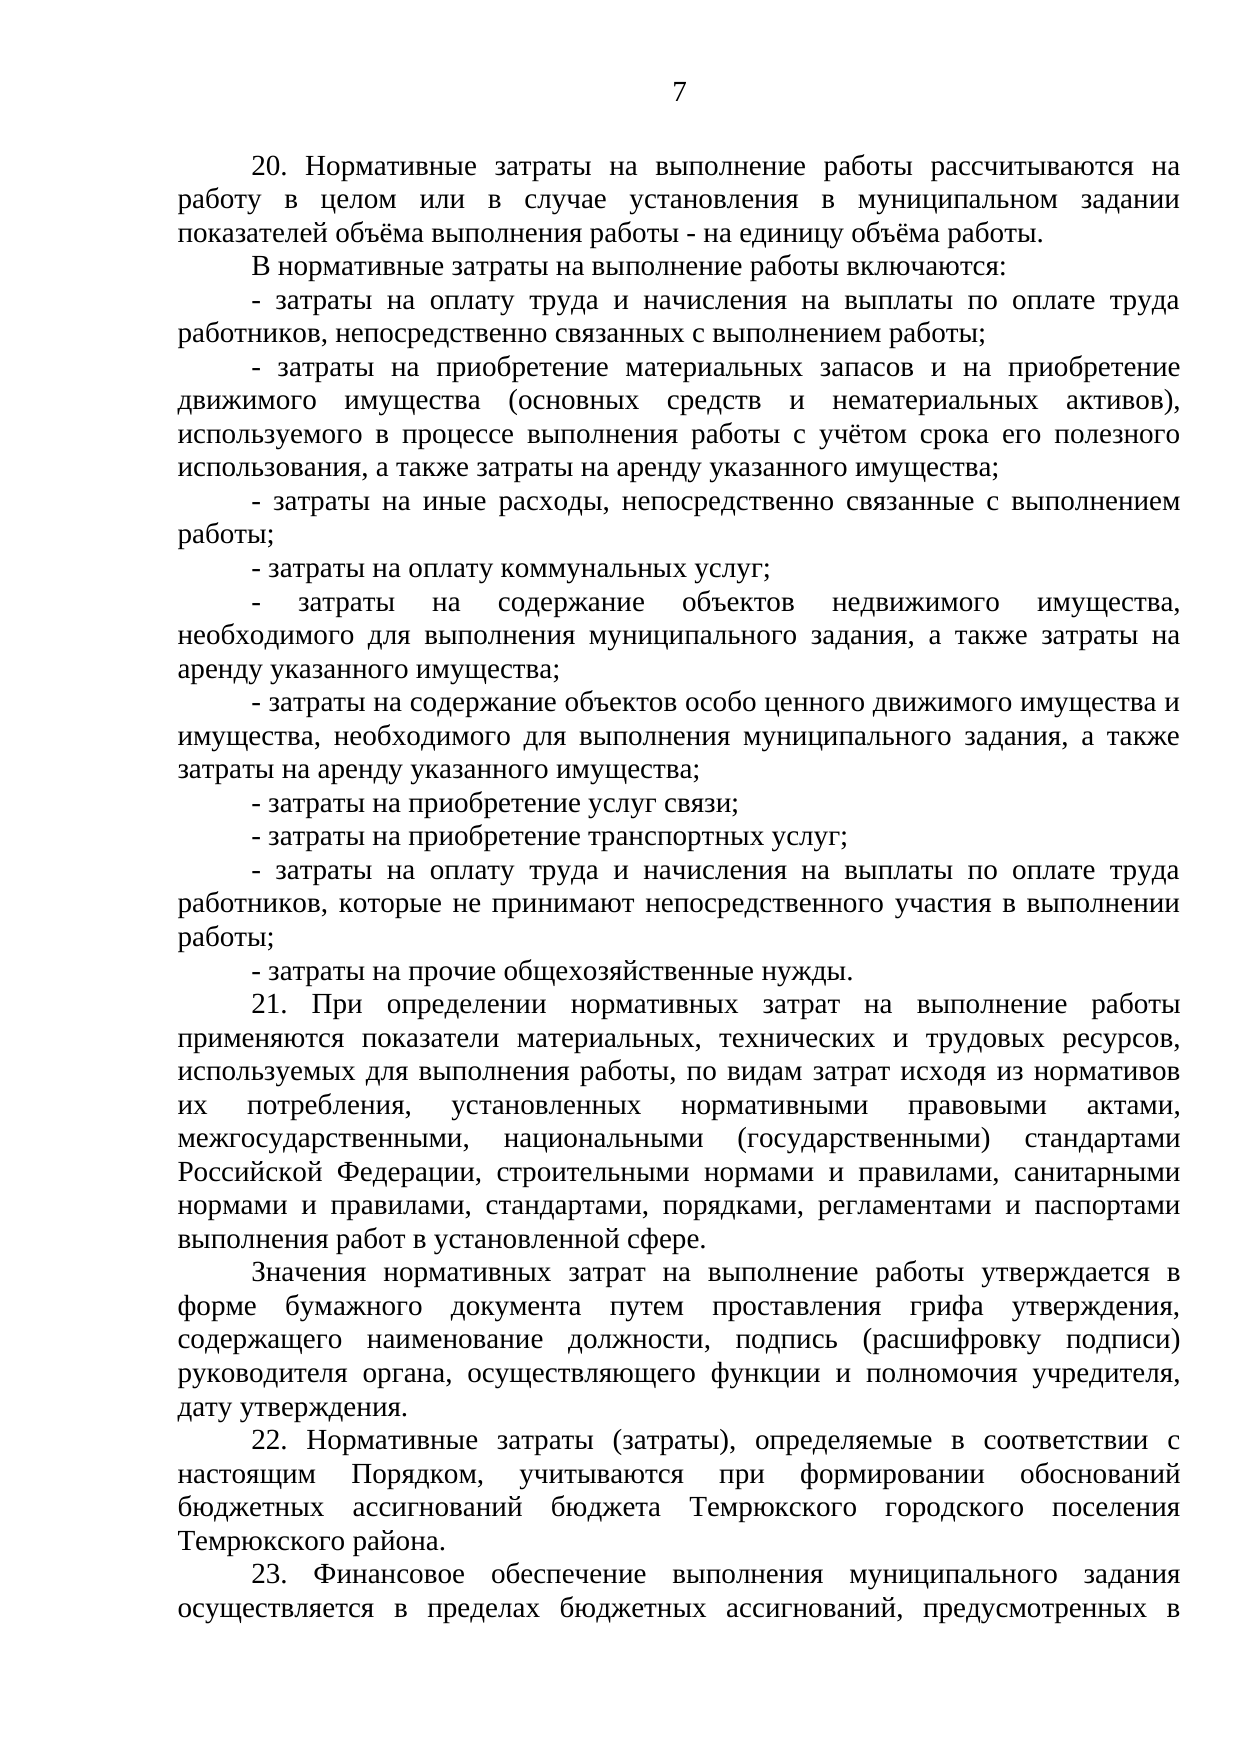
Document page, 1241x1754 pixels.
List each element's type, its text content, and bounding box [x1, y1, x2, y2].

text - затраты на оплату труда и начисления на выплаты по оплате труда работников, непосредственно связанных с выполнением работы; [177, 282, 1181, 349]
text - затраты на иные расходы, непосредственно связанные с выполнением работы; [177, 483, 1181, 550]
text 20. Нормативные затраты на выполнение работы рассчитываются на работу в целом или в случае установления в муниципальном задании показателей объёма выполнения работы - на единицу объёма работы. [177, 148, 1181, 248]
text В нормативные затраты на выполнение работы включаются: [177, 248, 1181, 282]
text Значения нормативных затрат на выполнение работы утверждается в форме бумажного документа путем проставления грифа утверждения, содержащего наименование должности, подпись (расшифровку подписи) руководителя органа, осуществляющего функции и полномочия учредителя, дату утверждения. [177, 1254, 1181, 1422]
text - затраты на содержание объектов недвижимого имущества, необходимого для выполнения муниципального задания, а также затраты на аренду указанного имущества; [177, 584, 1181, 684]
text - затраты на приобретение материальных запасов и на приобретение движимого имущества (основных средств и нематериальных активов), используемого в процессе выполнения работы с учётом срока его полезного использования, а также затраты на аренду указанного имущества; [177, 349, 1181, 483]
text - затраты на приобретение услуг связи; [177, 785, 1181, 818]
text 22. Нормативные затраты (затраты), определяемые в соответствии с настоящим Порядком, учитываются при формировании обоснований бюджетных ассигнований бюджета Темрюкского городского поселения Темрюкского района. [177, 1422, 1181, 1556]
text - затраты на оплату коммунальных услуг; [177, 550, 1181, 584]
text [177, 1556, 1181, 1623]
text 21. При определении нормативных затрат на выполнение работы применяются показатели материальных, технических и трудовых ресурсов, используемых для выполнения работы, по видам затрат исходя из нормативов их потребления, установленных нормативными правовыми актами, межгосударственными, национальными (государственными) стандартами Российской Федерации, строительными нормами и правилами, санитарными нормами и правилами, стандартами, порядками, регламентами и паспортами выполнения работ в установленной сфере. [177, 986, 1181, 1254]
text - затраты на оплату труда и начисления на выплаты по оплате труда работников, которые не принимают непосредственного участия в выполнении работы; [177, 852, 1181, 953]
text - затраты на приобретение транспортных услуг; [177, 818, 1181, 852]
text - затраты на прочие общехозяйственные нужды. [177, 953, 1181, 986]
text - затраты на содержание объектов особо ценного движимого имущества и имущества, необходимого для выполнения муниципального задания, а также затраты на аренду указанного имущества; [177, 684, 1181, 785]
